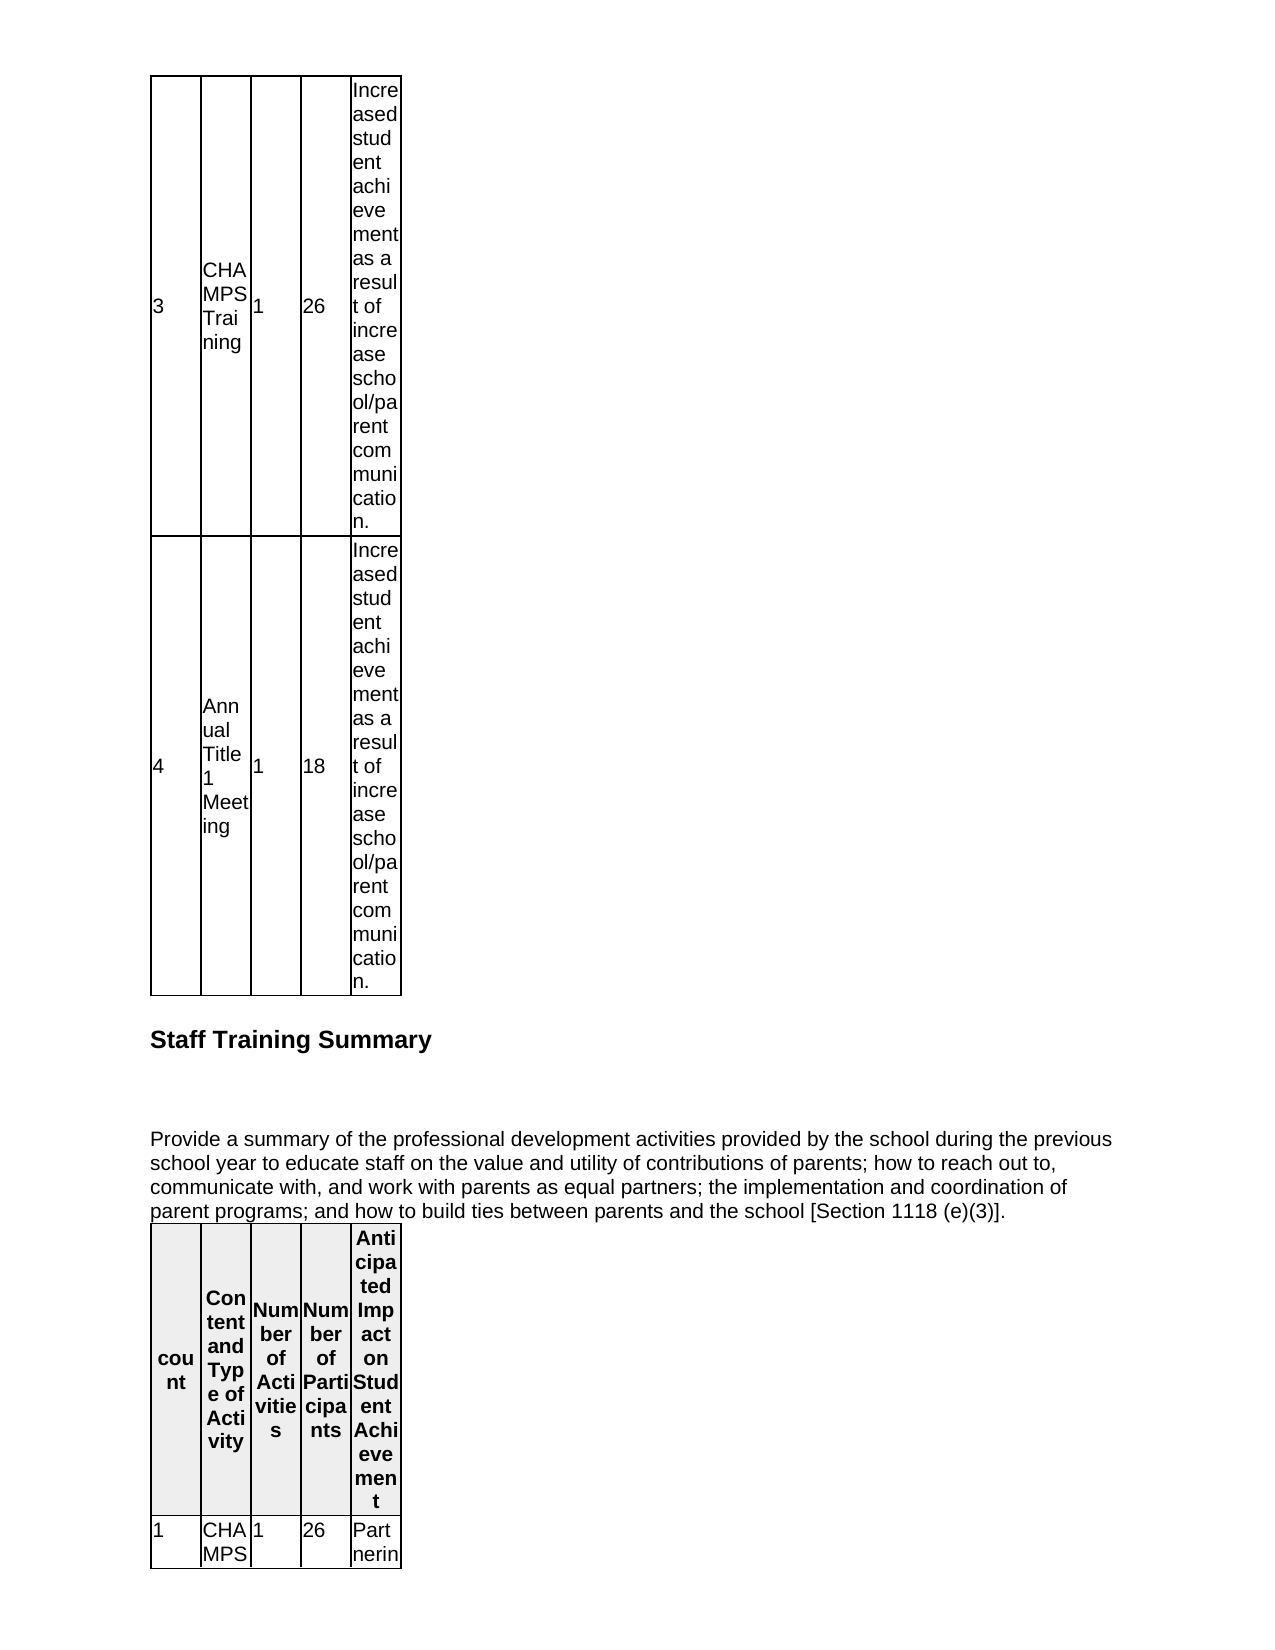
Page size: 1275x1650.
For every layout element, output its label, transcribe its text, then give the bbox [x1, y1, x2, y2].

table_cell Increased student achievement as a result of increase school/parent communication. [352, 77, 400, 535]
text Provide a summary of the professional development activities provided by the school during the previous school year to educate staff on the value and utility of contributions of parents; how to reach out to, communicate with, and work with parents as equal partners; the implementation and coordination of parent programs; and how to build ties between parents and the school [Section 1118 (e)(3)]. [150, 1079, 1125, 1223]
text Staff Training Summary [150, 1025, 1125, 1054]
table_cell Increased student achievement as a result of increase school/parent communication. [352, 537, 400, 995]
table_cell 26 [302, 1516, 350, 1567]
table_cell 1 [252, 537, 300, 995]
table_cell 1 [252, 77, 300, 535]
table_cell 1 [152, 1516, 200, 1567]
table_cell CHAMPS Training [202, 77, 250, 535]
table_header Number of Participants [302, 1224, 350, 1515]
table_cell 3 [152, 77, 200, 535]
table_header Number of Activities [252, 1224, 300, 1515]
table_cell 18 [302, 537, 350, 995]
table_cell 4 [152, 537, 200, 995]
table_cell 26 [302, 77, 350, 535]
table_header count [152, 1224, 200, 1515]
table_cell CHAMPS [202, 1516, 250, 1567]
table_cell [352, 1516, 400, 1567]
table_cell 1 [252, 1516, 300, 1567]
table_header Anticipated Impact on Student Achievement [352, 1224, 400, 1515]
table_cell Annual Title 1 Meeting [202, 537, 250, 995]
table_header Content and Type of Activity [202, 1224, 250, 1515]
